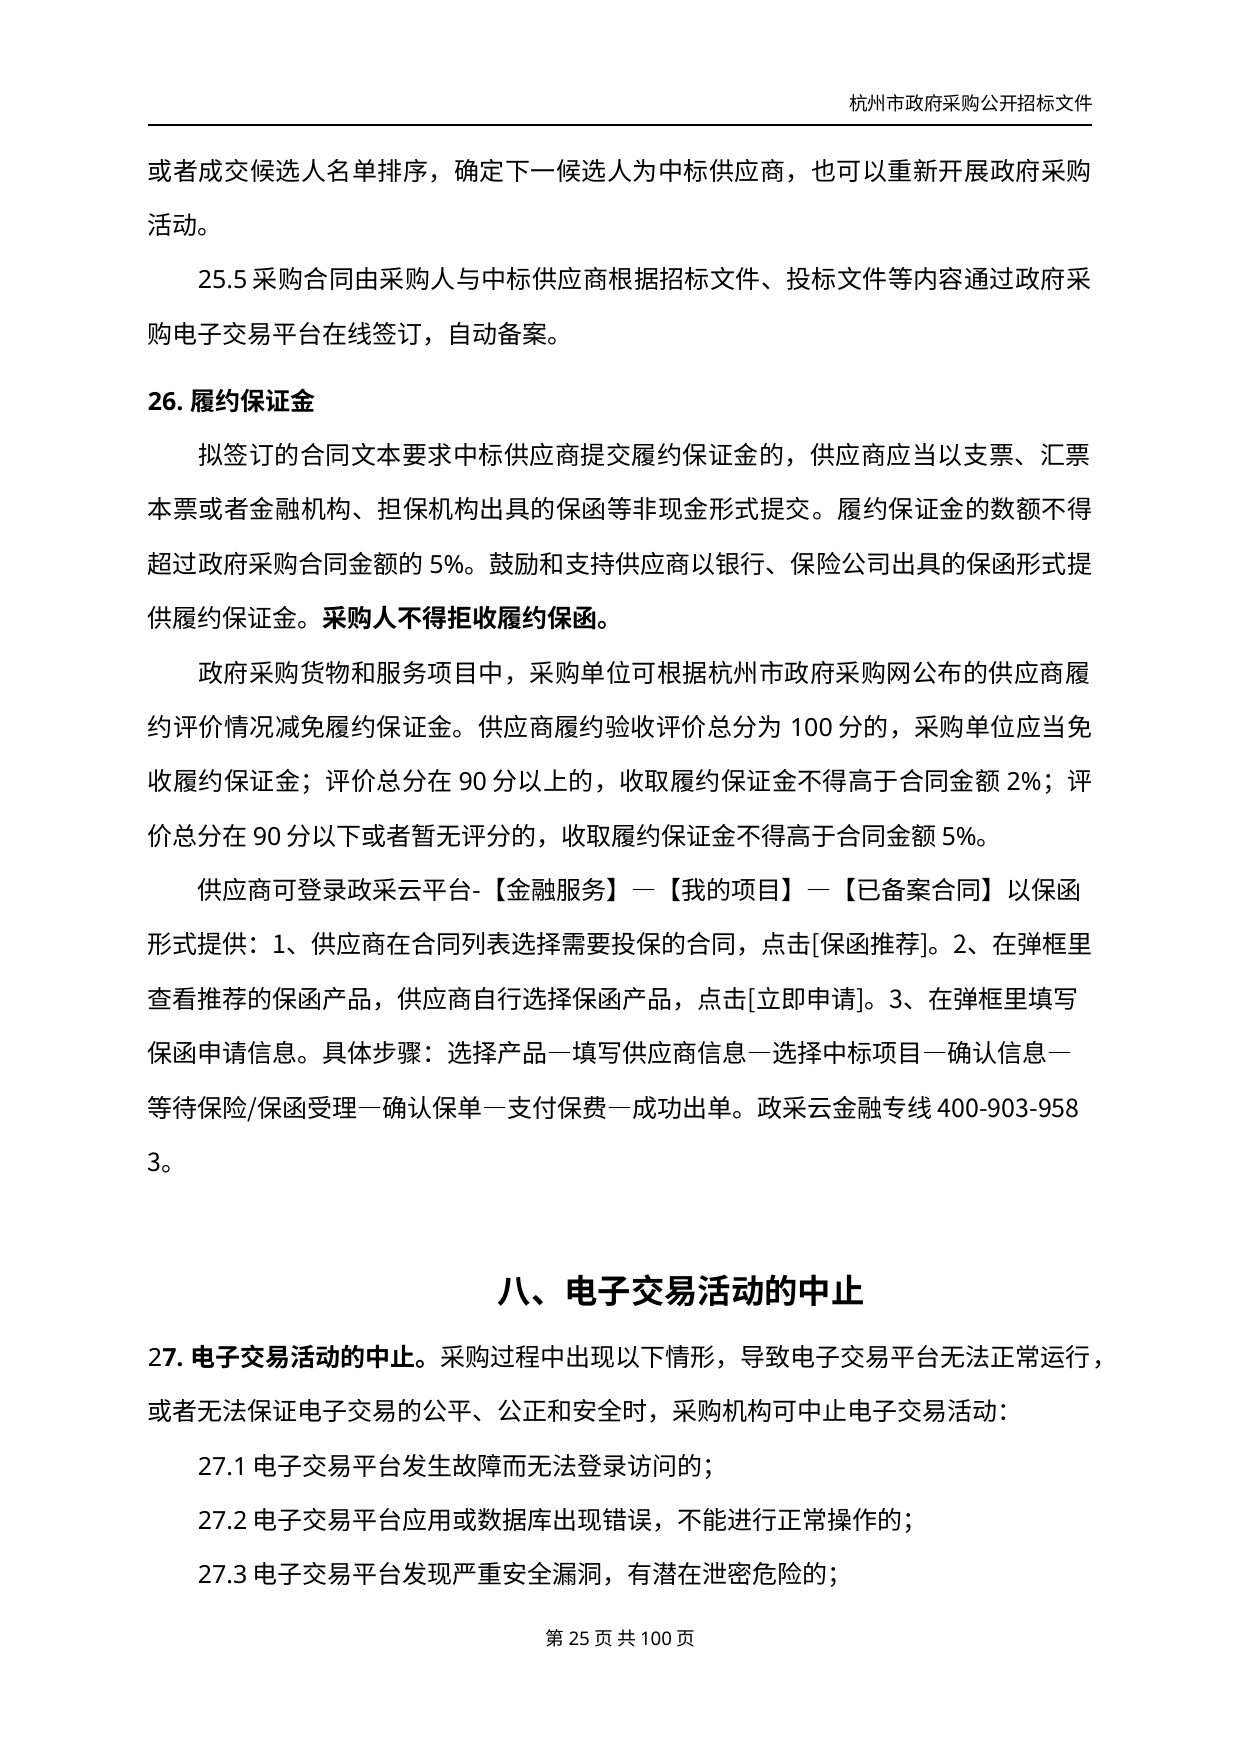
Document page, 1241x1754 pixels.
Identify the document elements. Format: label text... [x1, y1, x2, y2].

text 25.5采购合同由采购人与中标供应商根据招标文件、投标文件等内容通过政府采购电子交易平台在线签订，自动备案。 [148, 260, 1092, 351]
text 政府采购货物和服务项目中，采购单位可根据杭州市政府采购网公布的供应商履约评价情况减免履约保证金。供应商履约验收评价总分为100分的，采购单位应当免收履约保证金；评价总分在90分以上的，收取履约保证金不得高于合同金额2%；评价总分在90分以下或者暂无评分的，收取履约保证金不得高于合同金额5%。 [148, 653, 1092, 852]
subtitle 供应商可登录政采云平台-【金融服务】—【我的项目】—【已备案合同】以保函形式提供：1、供应商在合同列表选择需要投保的合同，点击[保函推荐]。2、在弹框里查看推荐的保函产品，供应商自行选择保函产品，点击[立即申请]。3、在弹框里填写保函申请信息。具体步骤：选择产品—填写供应商信息—选择中标项目—确认信息—等待保险/保函受理—确认保单—支付保费—成功出单。政采云金融专线400-903-9583。 [148, 871, 1092, 1179]
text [148, 151, 1092, 242]
text 27.1电子交易平台发生故障而无法登录访问的； [148, 1446, 1092, 1482]
text 拟签订的合同文本要求中标供应商提交履约保证金的，供应商应当以支票、汇票、本票或者金融机构、担保机构出具的保函等非现金形式提交。履约保证金的数额不得超过政府采购合同金额的5%。鼓励和支持供应商以银行、保险公司出具的保函形式提供履约保证金。采购人不得拒收履约保函。 [148, 436, 1092, 635]
text 27. 电子交易活动的中止。采购过程中出现以下情形，导致电子交易平台无法正常运行，或者无法保证电子交易的公平、公正和安全时，采购机构可中止电子交易活动： [148, 1337, 1092, 1428]
text 八、电子交易活动的中止 [148, 1265, 1092, 1313]
text 27.2电子交易平台应用或数据库出现错误，不能进行正常操作的； [148, 1500, 1092, 1537]
text 27.3电子交易平台发现严重安全漏洞，有潜在泄密危险的； [148, 1555, 1092, 1591]
text 26. 履约保证金 [148, 381, 1092, 417]
